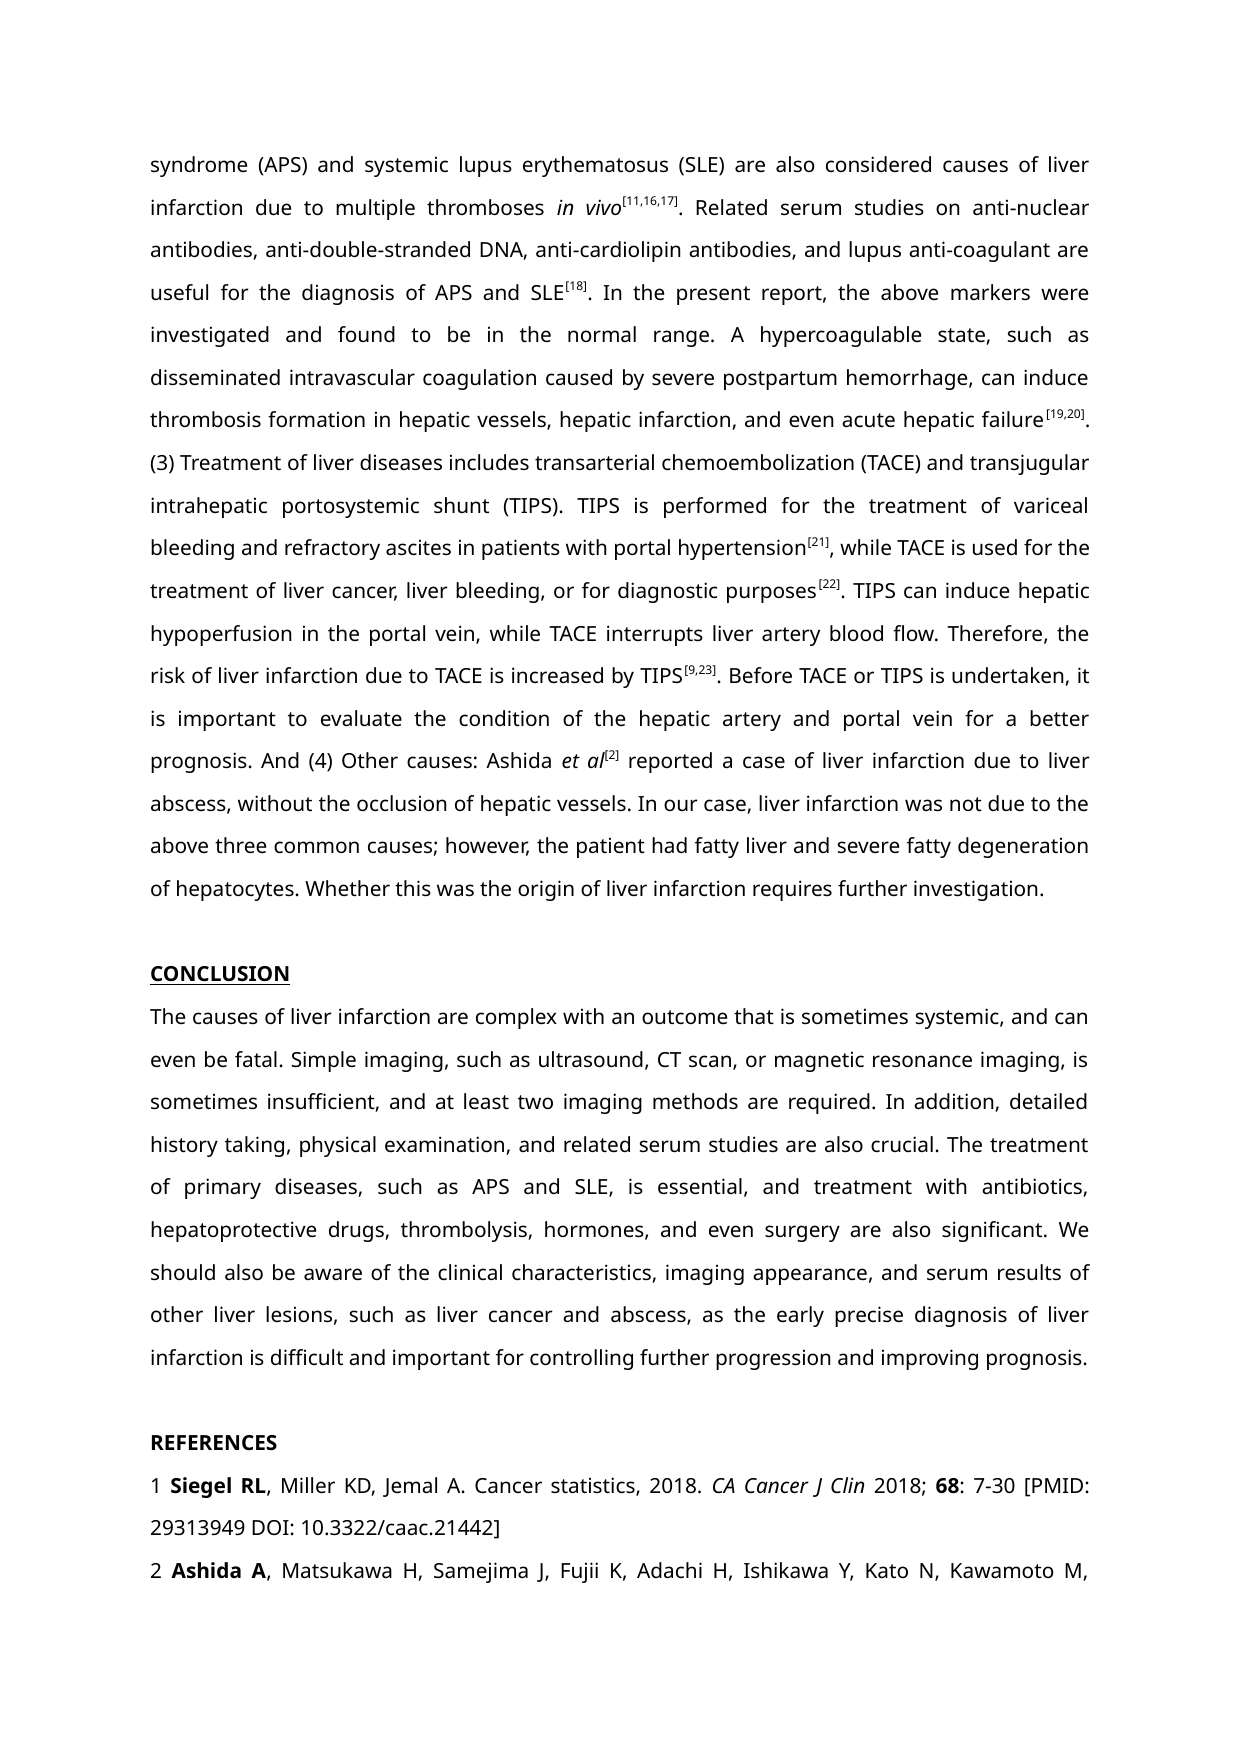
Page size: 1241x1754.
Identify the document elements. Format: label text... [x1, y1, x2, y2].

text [150, 1556, 1090, 1584]
text REFERENCES [150, 1428, 1090, 1457]
text The causes of liver infarction are complex with an outcome that is sometimes systemic, and can even be fatal. Simple imaging, such as ultrasound, CT scan, or magnetic resonance imaging, is sometimes insufficient, and at least two imaging methods are required. In addition, detailed history taking, physical examination, and related serum studies are also crucial. The treatment of primary diseases, such as APS and SLE, is essential, and treatment with antibiotics, hepatoprotective drugs, thrombolysis, hormones, and even surgery are also significant. We should also be aware of the clinical characteristics, imaging appearance, and serum results of other liver lesions, such as liver cancer and abscess, as the early precise diagnosis of liver infarction is difficult and important for controlling further progression and improving prognosis. [150, 1002, 1090, 1371]
text 1 Siegel RL, Miller KD, Jemal A. Cancer statistics, 2018. CA Cancer J Clin 2018; 68: 7-30 [PMID: 29313949 DOI: 10.3322/caac.21442] [150, 1471, 1090, 1542]
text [150, 150, 1090, 903]
text CONCLUSION [150, 959, 1090, 988]
